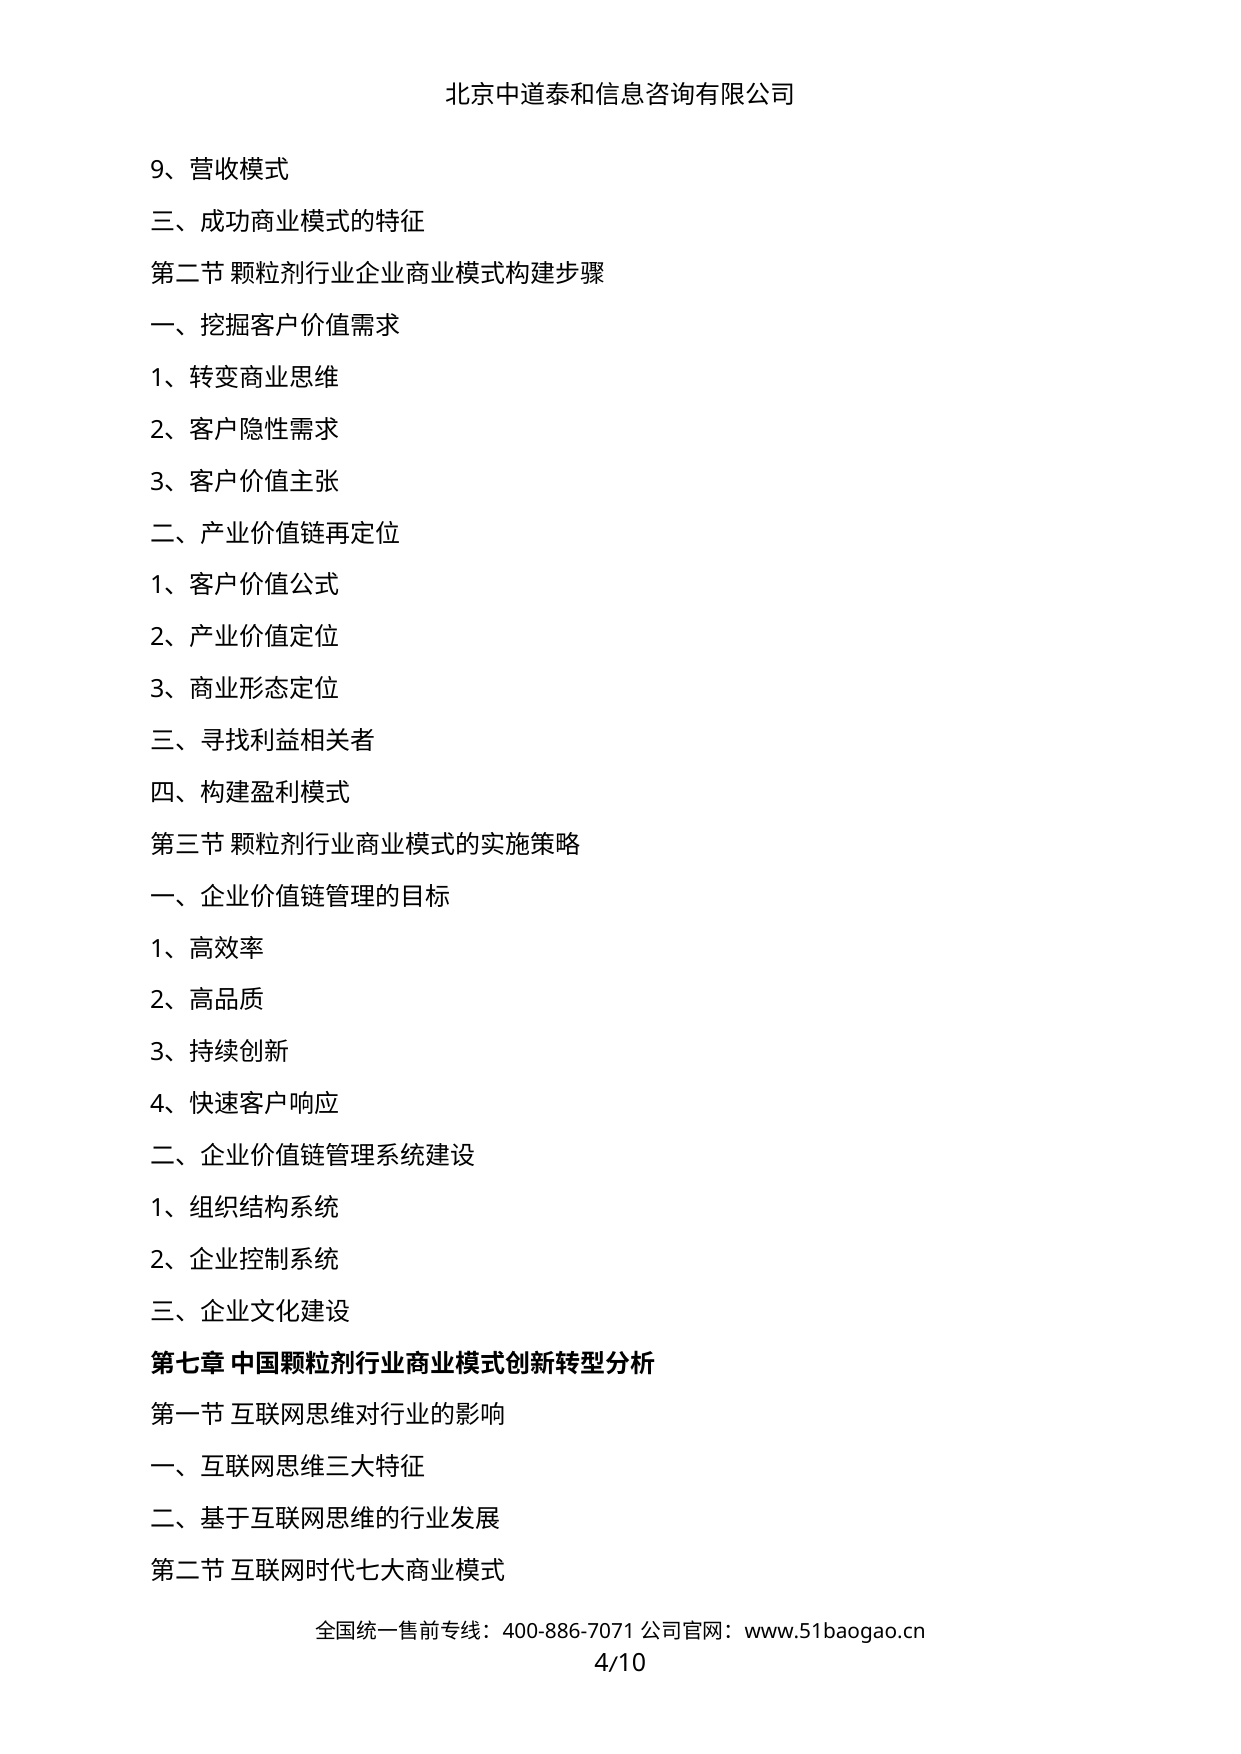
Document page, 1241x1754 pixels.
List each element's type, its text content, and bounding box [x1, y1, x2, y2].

text 三、企业文化建设 [150, 1291, 1090, 1327]
text 3、客户价值主张 [150, 461, 1090, 497]
text 三、寻找利益相关者 [150, 721, 1090, 757]
text 3、持续创新 [150, 1032, 1090, 1068]
text 2、企业控制系统 [150, 1239, 1090, 1276]
text 第七章 中国颗粒剂行业商业模式创新转型分析 [150, 1343, 1090, 1379]
text 3、商业形态定位 [150, 669, 1090, 705]
text 一、企业价值链管理的目标 [150, 876, 1090, 912]
text 第一节 互联网思维对行业的影响 [150, 1395, 1090, 1431]
text 1、高效率 [150, 928, 1090, 964]
text 一、互联网思维三大特征 [150, 1447, 1090, 1483]
text 9、营收模式 [150, 150, 1090, 186]
text 1、组织结构系统 [150, 1187, 1090, 1224]
text 2、客户隐性需求 [150, 409, 1090, 446]
text 二、企业价值链管理系统建设 [150, 1136, 1090, 1172]
text 第三节 颗粒剂行业商业模式的实施策略 [150, 824, 1090, 861]
text 二、产业价值链再定位 [150, 513, 1090, 549]
text 二、基于互联网思维的行业发展 [150, 1499, 1090, 1535]
text 2、高品质 [150, 980, 1090, 1016]
text 2、产业价值定位 [150, 617, 1090, 653]
text 第二节 颗粒剂行业企业商业模式构建步骤 [150, 254, 1090, 290]
text 1、客户价值公式 [150, 565, 1090, 601]
text 1、转变商业思维 [150, 357, 1090, 394]
text 一、挖掘客户价值需求 [150, 306, 1090, 342]
text 4、快速客户响应 [150, 1084, 1090, 1120]
text 四、构建盈利模式 [150, 772, 1090, 809]
text 第二节 互联网时代七大商业模式 [150, 1551, 1090, 1587]
text 三、成功商业模式的特征 [150, 202, 1090, 238]
